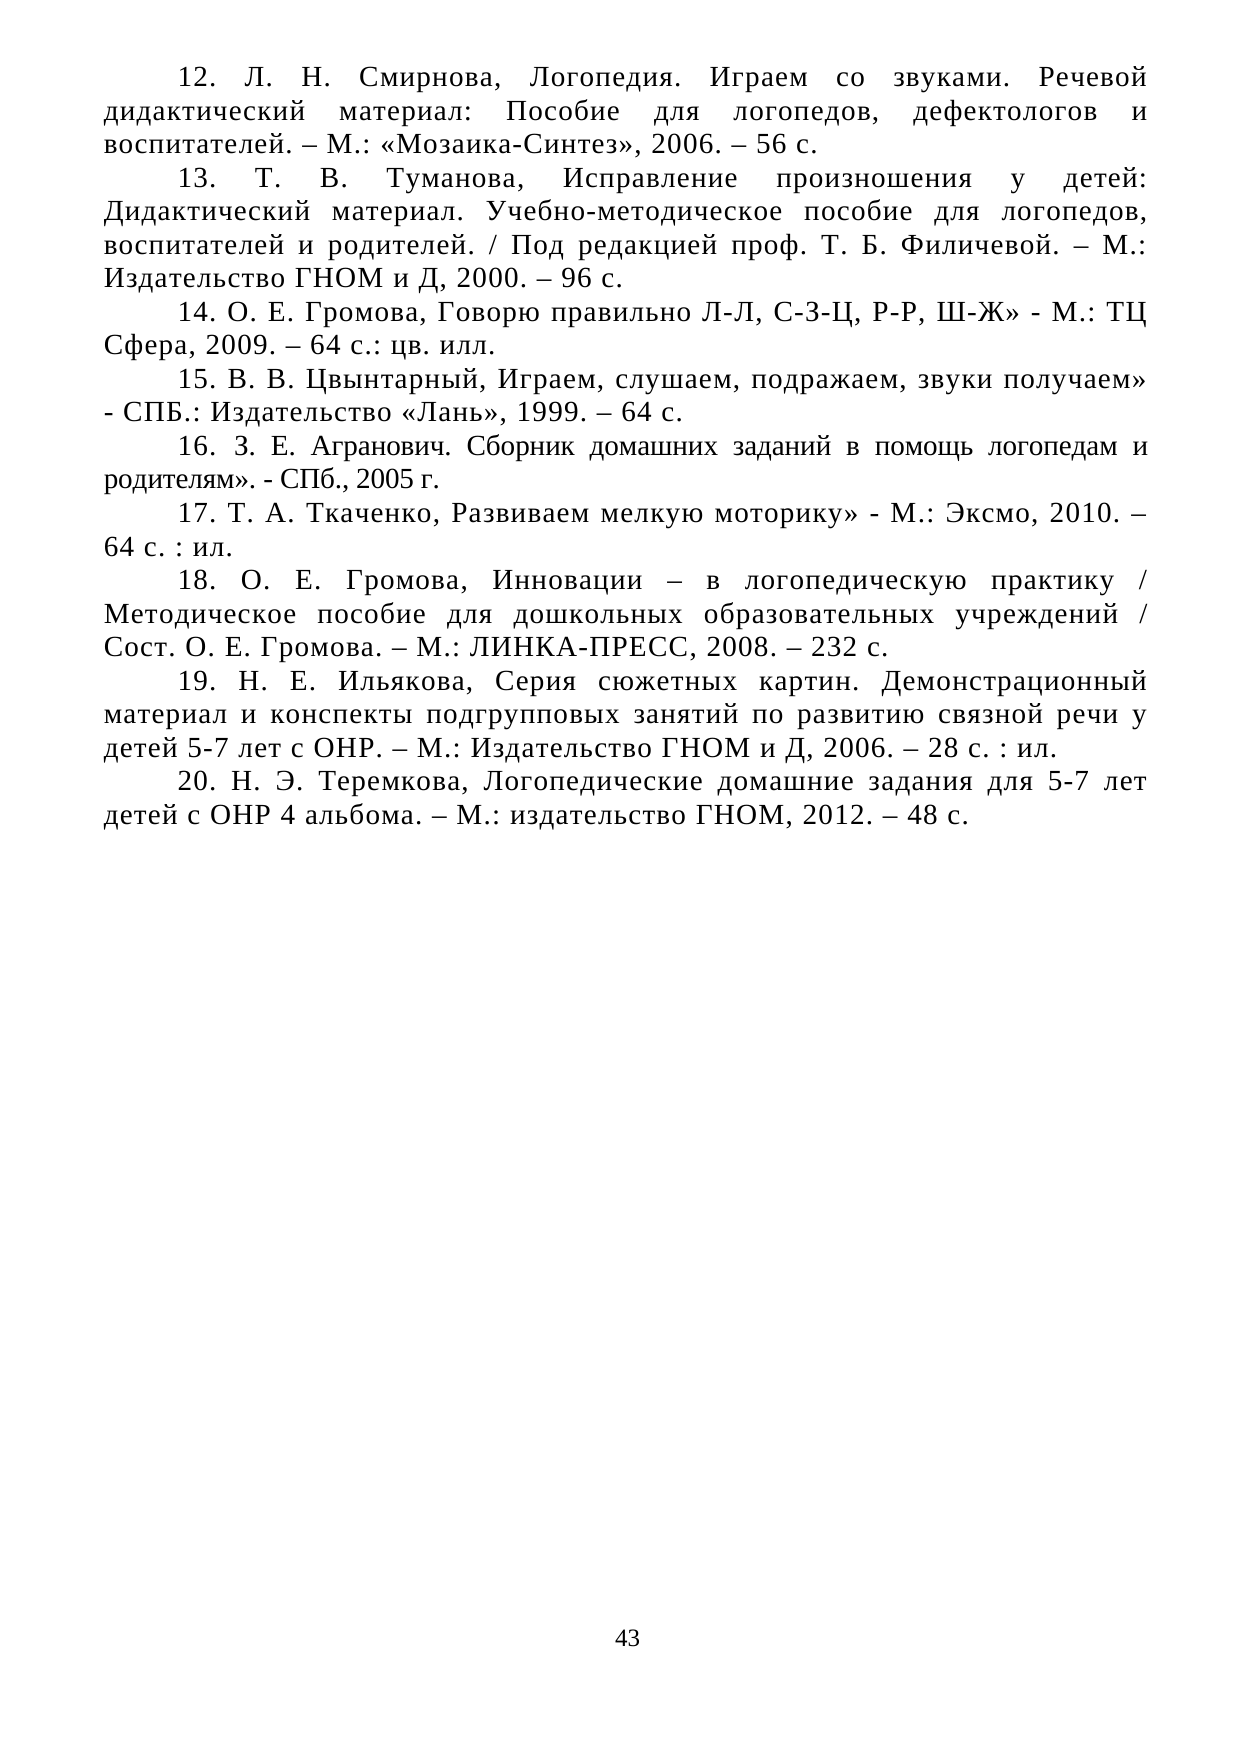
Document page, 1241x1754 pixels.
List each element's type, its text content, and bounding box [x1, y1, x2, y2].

text 13. Т. В. Туманова, Исправление произношения у детей: Дидактический материал. Учебно-методическое пособие для логопедов, воспитателей и родителей. / Под редакцией проф. Т. Б. Филичевой. – М.: Издательство ГНОМ и Д, 2000. – 96 с. [103, 160, 1149, 294]
text 16. З. Е. Агранович. Сборник домашних заданий в помощь логопедам и родителям». - СПб., 2005 г. [103, 428, 1149, 495]
text 18. О. Е. Громова, Инновации – в логопедическую практику / Методическое пособие для дошкольных образовательных учреждений / Сост. О. Е. Громова. – М.: ЛИНКА-ПРЕСС, 2008. – 232 с. [103, 562, 1149, 663]
text 17. Т. А. Ткаченко, Развиваем мелкую моторику» - М.: Эксмо, 2010. – 64 с. : ил. [103, 495, 1149, 562]
text 20. Н. Э. Теремкова, Логопедические домашние задания для 5-7 лет детей с ОНР 4 альбома. – М.: издательство ГНОМ, 2012. – 48 с. [103, 763, 1149, 831]
text 14. О. Е. Громова, Говорю правильно Л-Л, С-З-Ц, Р-Р, Ш-Ж» - М.: ТЦ Сфера, 2009. – 64 с.: цв. илл. [103, 294, 1149, 361]
text 12. Л. Н. Смирнова, Логопедия. Играем со звуками. Речевой дидактический материал: Пособие для логопедов, дефектологов и воспитателей. – М.: «Мозаика-Синтез», 2006. – 56 с. [103, 59, 1149, 160]
text 15. В. В. Цвынтарный, Играем, слушаем, подражаем, звуки получаем» - СПБ.: Издательство «Лань», 1999. – 64 с. [103, 361, 1149, 428]
text 19. Н. Е. Ильякова, Серия сюжетных картин. Демонстрационный материал и конспекты подгрупповых занятий по развитию связной речи у детей 5-7 лет с ОНР. – М.: Издательство ГНОМ и Д, 2006. – 28 с. : ил. [103, 663, 1149, 763]
